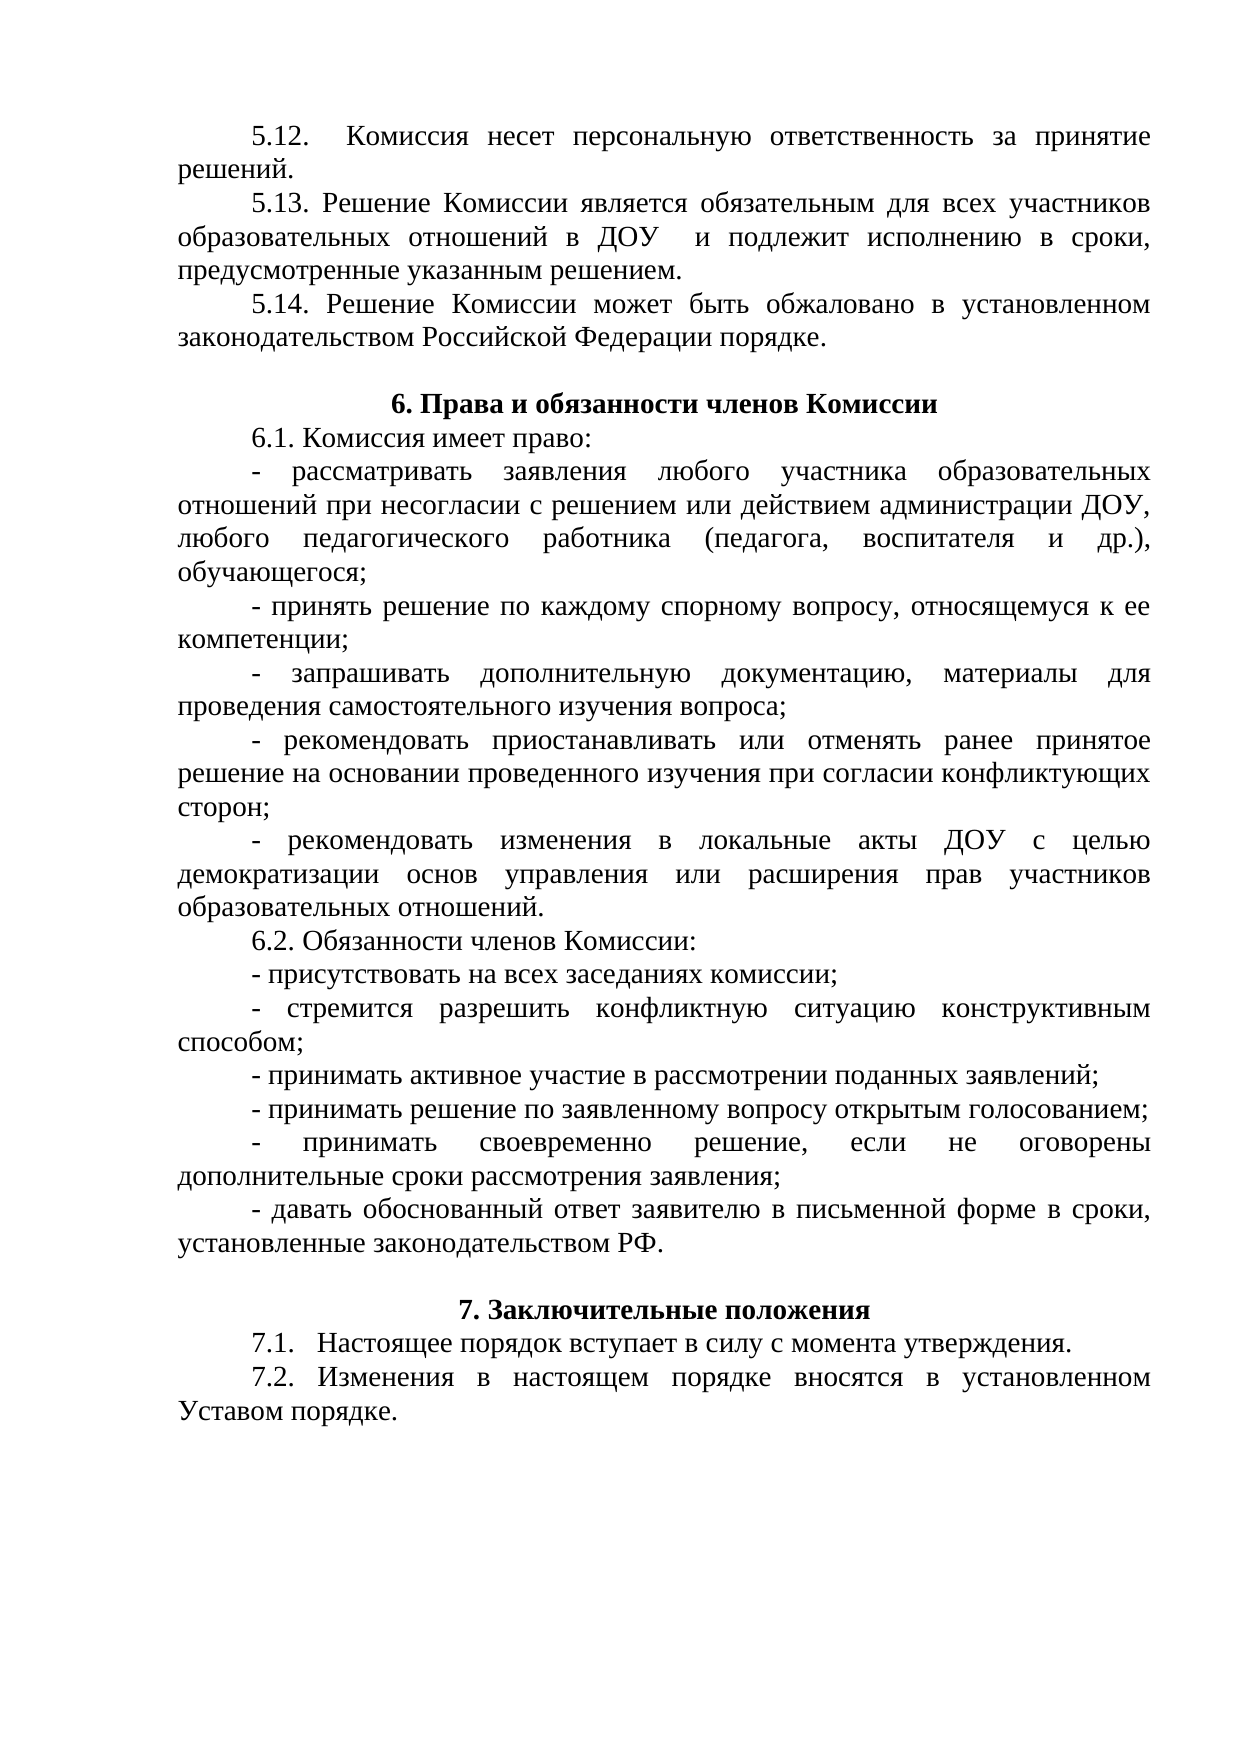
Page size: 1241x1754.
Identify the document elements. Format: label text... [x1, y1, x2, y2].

text 6. Права и обязанности членов Комиссии [177, 386, 1152, 420]
text 7.2. Изменения в настоящем порядке вносятся в установленном Уставом порядке. [177, 1359, 1152, 1426]
text - присутствовать на всех заседаниях комиссии; [177, 957, 1152, 990]
text - принимать своевременно решение, если не оговорены дополнительные сроки рассмотрения заявления; [177, 1124, 1152, 1191]
text 5.12. Комиссия несет персональную ответственность за принятие решений. [177, 118, 1152, 185]
text - стремится разрешить конфликтную ситуацию конструктивным способом; [177, 990, 1152, 1057]
text 6.1. Комиссия имеет право: [177, 420, 1152, 453]
text - принять решение по каждому спорному вопросу, относящемуся к ее компетенции; [177, 588, 1152, 655]
text - принимать решение по заявленному вопросу открытым голосованием; [177, 1091, 1152, 1124]
text - запрашивать дополнительную документацию, материалы для проведения самостоятельного изучения вопроса; [177, 655, 1152, 722]
text 6.2. Обязанности членов Комиссии: [177, 923, 1152, 957]
text 5.13. Решение Комиссии является обязательным для всех участников образовательных отношений в ДОУ и подлежит исполнению в сроки, предусмотренные указанным решением. [177, 185, 1152, 286]
text - рекомендовать изменения в локальные акты ДОУ с целью демократизации основ управления или расширения прав участников образовательных отношений. [177, 822, 1152, 923]
text 5.14. Решение Комиссии может быть обжаловано в установленном законодательством Российской Федерации порядке. [177, 286, 1152, 353]
text 7.1. Настоящее порядок вступает в силу с момента утверждения. [177, 1326, 1152, 1359]
text 7. Заключительные положения [177, 1292, 1152, 1326]
text - принимать активное участие в рассмотрении поданных заявлений; [177, 1057, 1152, 1091]
text - давать обоснованный ответ заявителю в письменной форме в сроки, установленные законодательством РФ. [177, 1191, 1152, 1258]
text - рассматривать заявления любого участника образовательных отношений при несогласии с решением или действием администрации ДОУ, любого педагогического работника (педагога, воспитателя и др.), обучающегося; [177, 453, 1152, 588]
text - рекомендовать приостанавливать или отменять ранее принятое решение на основании проведенного изучения при согласии конфликтующих сторон; [177, 722, 1152, 822]
